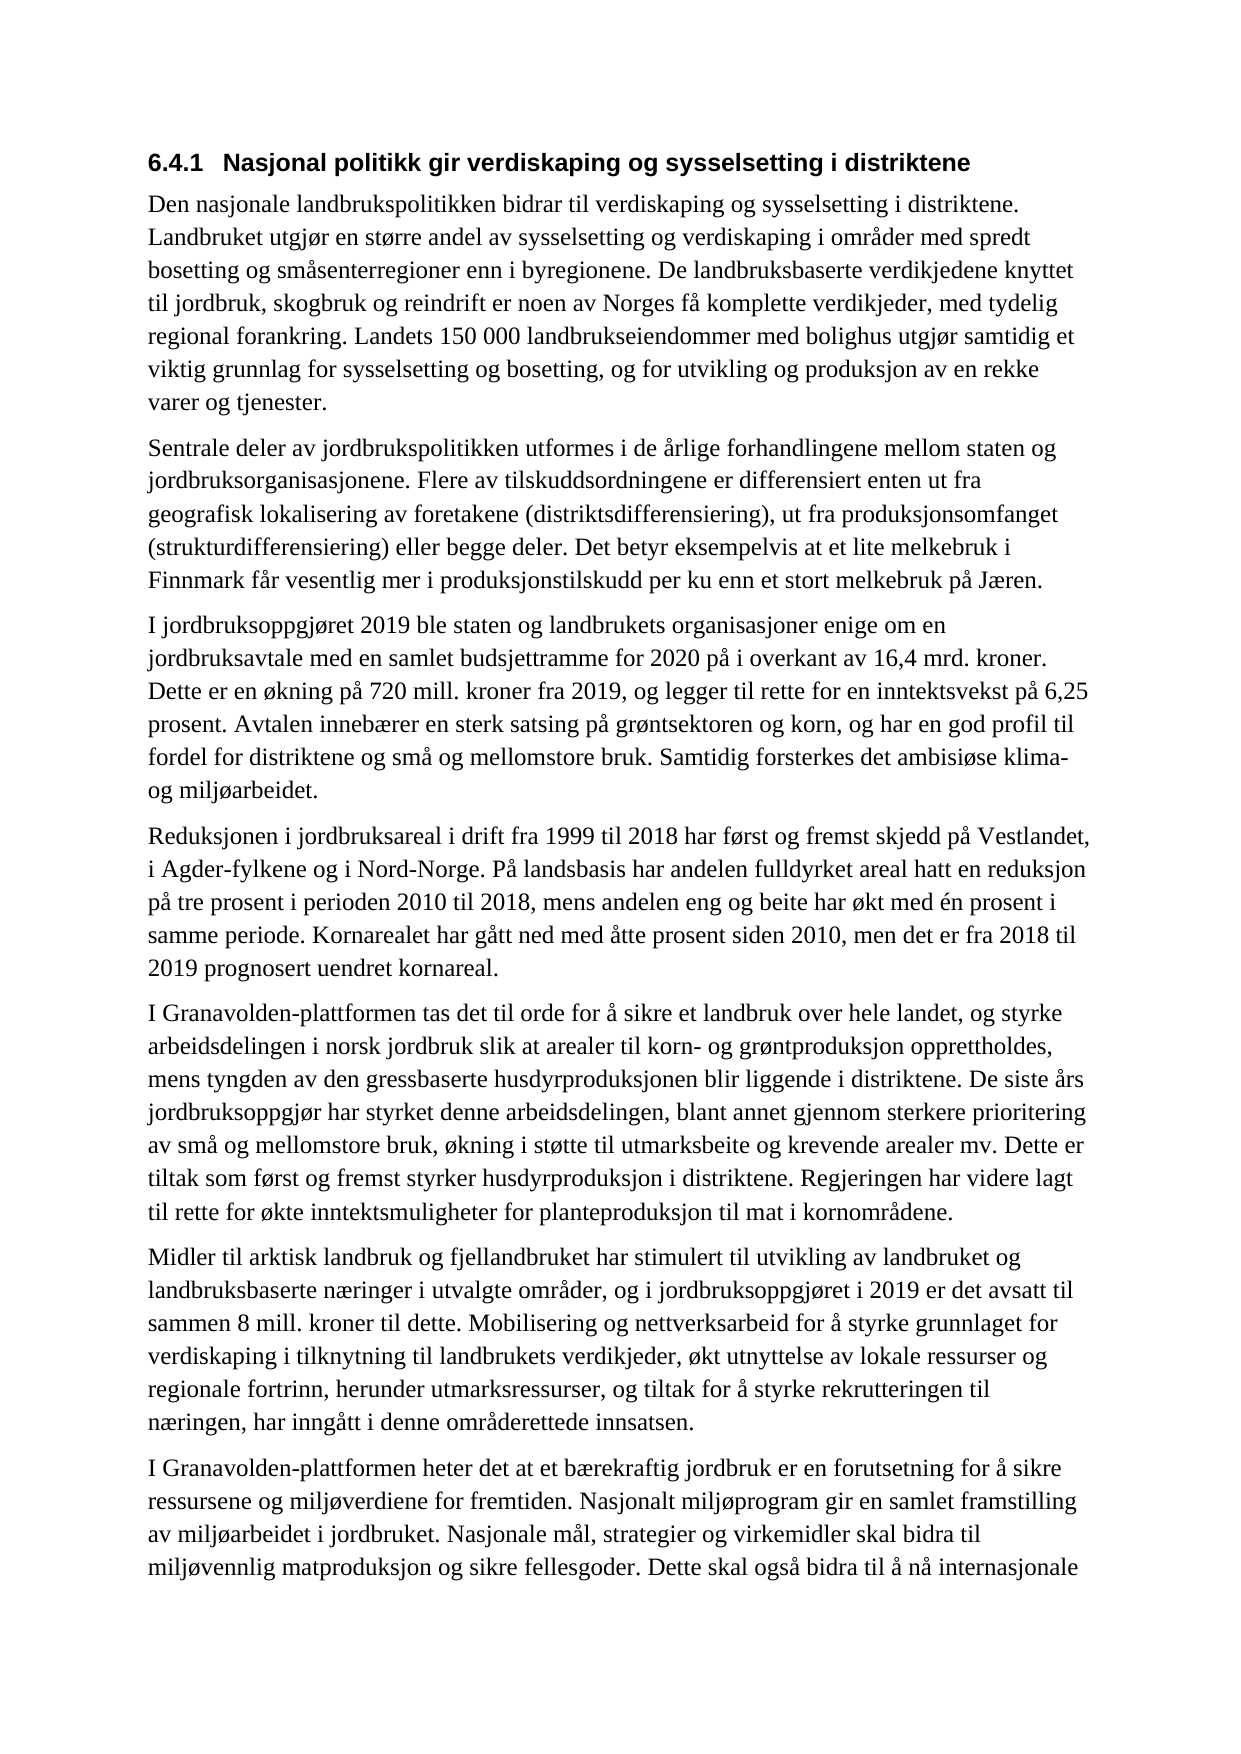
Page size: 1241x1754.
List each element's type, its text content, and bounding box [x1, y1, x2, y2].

text I Granavolden-plattformen tas det til orde for å sikre et landbruk over hele landet, og styrke arbeidsdelingen i norsk jordbruk slik at arealer til korn- og grøntproduksjon opprettholdes, mens tyngden av den gressbaserte husdyrproduksjonen blir liggende i distriktene. De siste års jordbruksoppgjør har styrket denne arbeidsdelingen, blant annet gjennom sterkere prioritering av små og mellomstore bruk, økning i støtte til utmarksbeite og krevende arealer mv. Dette er tiltak som først og fremst styrker husdyrproduksjon i distriktene. Regjeringen har videre lagt til rette for økte inntektsmuligheter for planteproduksjon til mat i kornområdene. [148, 998, 1093, 1225]
text Sentrale deler av jordbrukspolitikken utformes i de årlige forhandlingene mellom staten og jordbruksorganisasjonene. Flere av tilskuddsordningene er differensiert enten ut fra geografisk lokalisering av foretakene (distriktsdifferensiering), ut fra produksjonsomfanget (strukturdifferensiering) eller begge deler. Det betyr eksempelvis at et lite melkebruk i Finnmark får vesentlig mer i produksjonstilskudd per ku enn et stort melkebruk på Jæren. [148, 433, 1093, 593]
text Reduksjonen i jordbruksareal i drift fra 1999 til 2018 har først og fremst skjedd på Vestlandet, i Agder-fylkene og i Nord-Norge. På landsbasis har andelen fulldyrket areal hatt en reduksjon på tre prosent i perioden 2010 til 2018, mens andelen eng og beite har økt med én prosent i samme periode. Kornarealet har gått ned med åtte prosent siden 2010, men det er fra 2018 til 2019 prognosert uendret kornareal. [148, 821, 1093, 982]
text Midler til arktisk landbruk og fjellandbruket har stimulert til utvikling av landbruket og landbruksbaserte næringer i utvalgte områder, og i jordbruksoppgjøret i 2019 er det avsatt til sammen 8 mill. kroner til dette. Mobilisering og nettverksarbeid for å styrke grunnlaget for verdiskaping i tilknytning til landbrukets verdikjeder, økt utnyttelse av lokale ressurser og regionale fortrinn, herunder utmarksressurser, og tiltak for å styrke rekrutteringen til næringen, har inngått i denne områderettede innsatsen. [148, 1242, 1093, 1436]
text Den nasjonale landbrukspolitikken bidrar til verdiskaping og sysselsetting i distriktene. Landbruket utgjør en større andel av sysselsetting og verdiskaping i områder med spredt bosetting og småsenterregioner enn i byregionene. De landbruksbaserte verdikjedene knyttet til jordbruk, skogbruk og reindrift er noen av Norges få komplette verdikjeder, med tydelig regional forankring. Landets 150 000 landbrukseiendommer med bolighus utgjør samtidig et viktig grunnlag for sysselsetting og bosetting, og for utvikling og produksjon av en rekke varer og tjenester. [148, 189, 1093, 416]
text I jordbruksoppgjøret 2019 ble staten og landbrukets organisasjoner enige om en jordbruksavtale med en samlet budsjettramme for 2020 på i overkant av 16,4 mrd. kroner. Dette er en økning på 720 mill. kroner fra 2019, og legger til rette for en inntektsvekst på 6,25 prosent. Avtalen innebærer en sterk satsing på grøntsektoren og korn, og har en god profil til fordel for distriktene og små og mellomstore bruk. Samtidig forsterkes det ambisiøse klima- og miljøarbeidet. [148, 610, 1093, 804]
subtitle Nasjonal politikk gir verdiskaping og sysselsetting i distriktene [148, 148, 1093, 176]
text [148, 1453, 1093, 1581]
